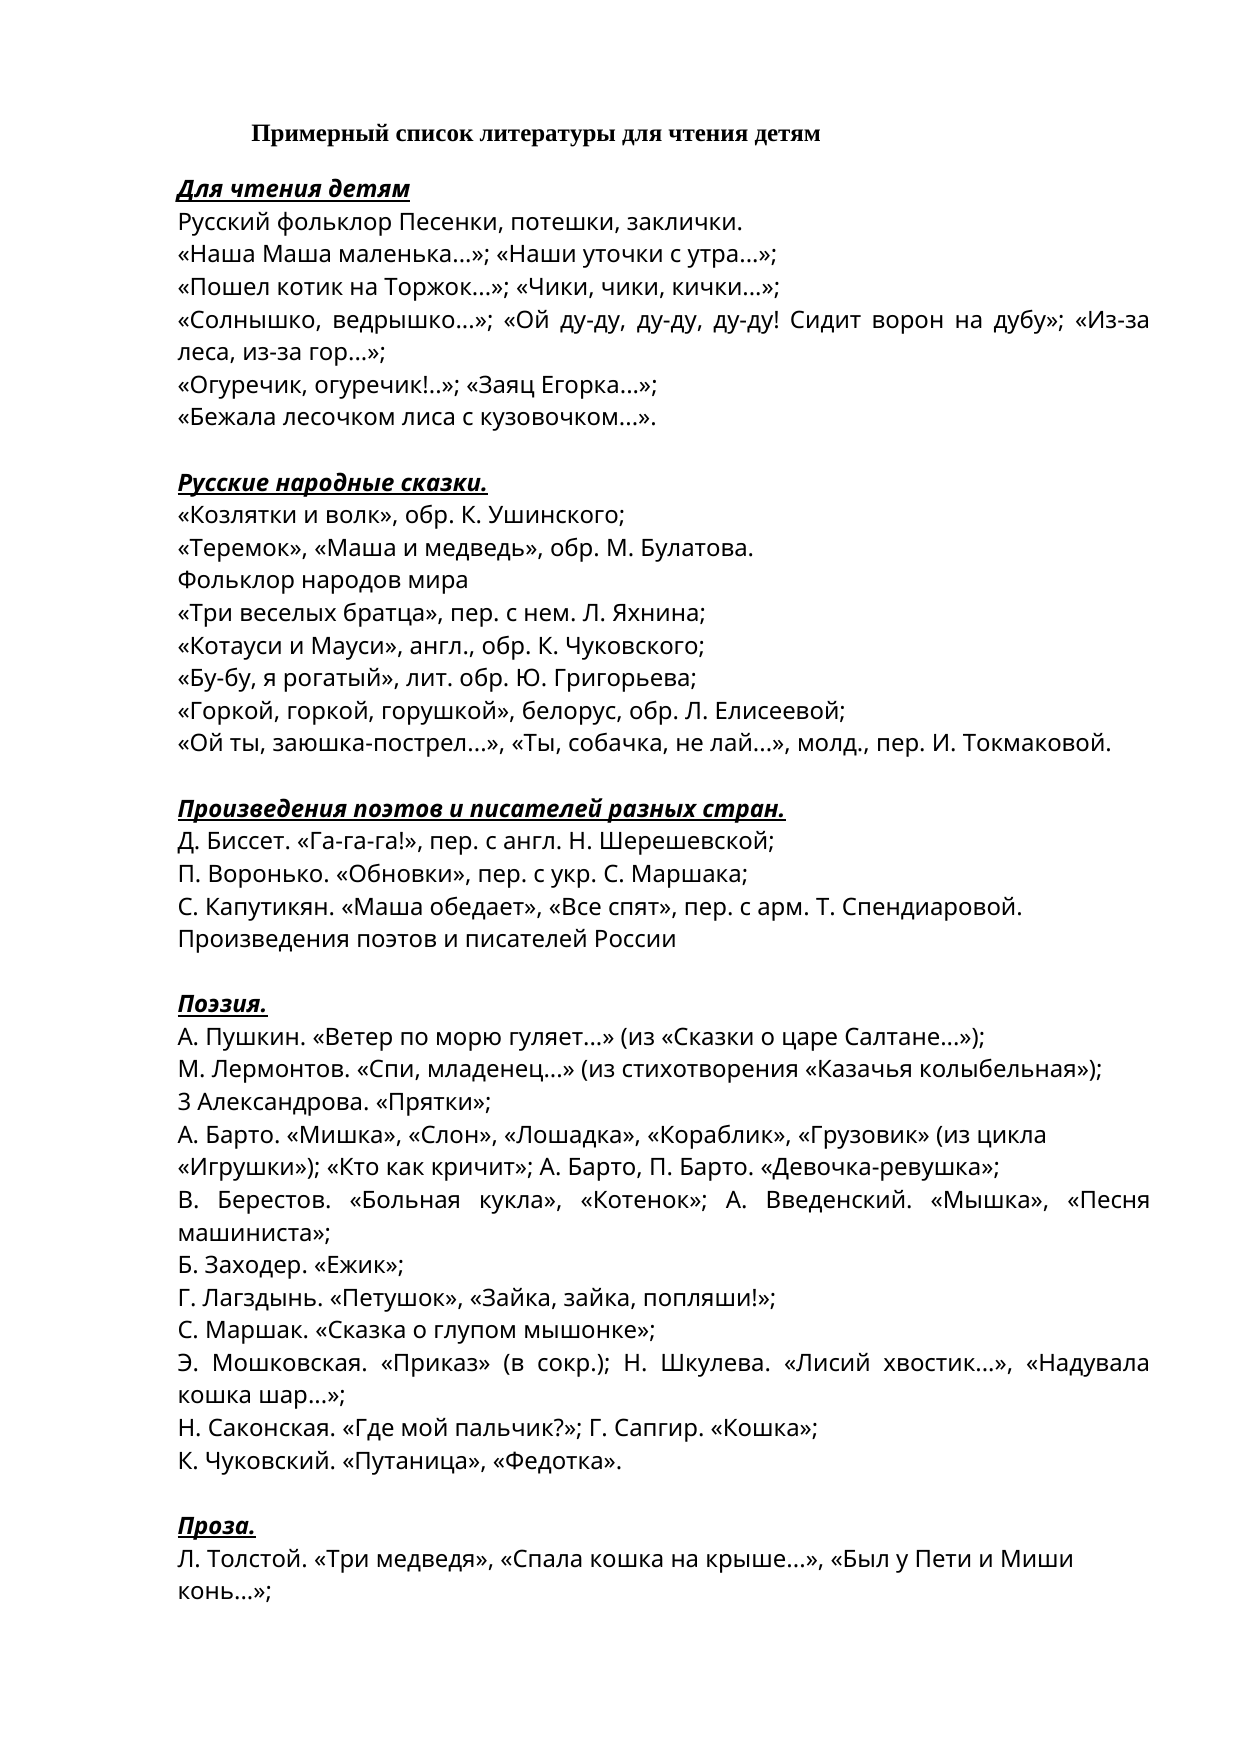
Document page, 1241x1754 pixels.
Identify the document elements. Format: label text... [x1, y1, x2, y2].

text «Горкой, горкой, горушкой», белорус, обр. Л. Елисеевой; [177, 694, 1152, 726]
text «Игрушки»); «Кто как кричит»; А. Барто, П. Барто. «Девочка-ревушка»; [177, 1150, 1152, 1183]
text «Бежала лесочком лиса с кузовочком...». [177, 400, 1152, 433]
text Н. Саконская. «Где мой пальчик?»; Г. Сапгир. «Кошка»; [177, 1411, 1152, 1443]
text К. Чуковский. «Путаница», «Федотка». [177, 1443, 1152, 1476]
text Фольклор народов мира [177, 563, 1152, 596]
text А. Барто. «Мишка», «Слон», «Лошадка», «Кораблик», «Грузовик» (из цикла [177, 1117, 1152, 1150]
text «Наша Маша маленька...»; «Наши уточки с утра...»; [177, 237, 1152, 270]
text Русские народные сказки. [177, 465, 1152, 498]
text Произведения поэтов и писателей разных стран. [177, 791, 1152, 824]
text «Три веселых братца», пер. с нем. Л. Яхнина; [177, 596, 1152, 628]
text С. Капутикян. «Маша обедает», «Все спят», пер. с арм. Т. Спендиаровой. [177, 889, 1152, 922]
text «Ой ты, заюшка-пострел...», «Ты, собачка, не лай...», молд., пер. И. Токмаковой. [177, 726, 1152, 759]
text Л. Толстой. «Три медведя», «Спала кошка на крыше...», «Был у Пети и Миши [177, 1541, 1152, 1574]
text М. Лермонтов. «Спи, младенец...» (из стихотворения «Казачья колыбельная»); [177, 1052, 1152, 1085]
text «Солнышко, ведрышко...»; «Ой ду-ду, ду-ду, ду-ду! Сидит ворон на дубу»; «Из-за леса, из-за гор...»; [177, 302, 1152, 368]
text «Козлятки и волк», обр. К. Ушинского; [177, 498, 1152, 531]
text Примерный список литературы для чтения детям [177, 118, 1152, 147]
text Б. Заходер. «Ежик»; [177, 1248, 1152, 1281]
text «Теремок», «Маша и медведь», обр. М. Булатова. [177, 531, 1152, 563]
text 3 Александрова. «Прятки»; [177, 1085, 1152, 1117]
text Русский фольклор Песенки, потешки, заклички. [177, 204, 1152, 237]
text Поэзия. [177, 987, 1152, 1020]
text Г. Лагздынь. «Петушок», «Зайка, зайка, попляши!»; [177, 1281, 1152, 1313]
text Д. Биссет. «Га-га-га!», пер. с англ. Н. Шерешевской; [177, 824, 1152, 857]
text «Пошел котик на Торжок...»; «Чики, чики, кички...»; [177, 270, 1152, 302]
text Для чтения детям [177, 172, 1152, 204]
text «Котауси и Мауси», англ., обр. К. Чуковского; [177, 628, 1152, 661]
text В. Берестов. «Больная кукла», «Котенок»; А. Введенский. «Мышка», «Песня машиниста»; [177, 1183, 1152, 1248]
text Проза. [177, 1509, 1152, 1541]
text П. Воронько. «Обновки», пер. с укр. С. Маршака; [177, 857, 1152, 889]
text Э. Мошковская. «Приказ» (в сокр.); Н. Шкулева. «Лисий хвостик...», «Надувала кошка шар...»; [177, 1346, 1152, 1411]
text С. Маршак. «Сказка о глупом мышонке»; [177, 1313, 1152, 1346]
text А. Пушкин. «Ветер по морю гуляет...» (из «Сказки о царе Салтане...»); [177, 1020, 1152, 1052]
text конь...»; [177, 1574, 1152, 1607]
text Произведения поэтов и писателей России [177, 922, 1152, 954]
text «Огуречик, огуречик!..»; «Заяц Егорка...»; [177, 368, 1152, 400]
text «Бу-бу, я рогатый», лит. обр. Ю. Григорьева; [177, 661, 1152, 694]
